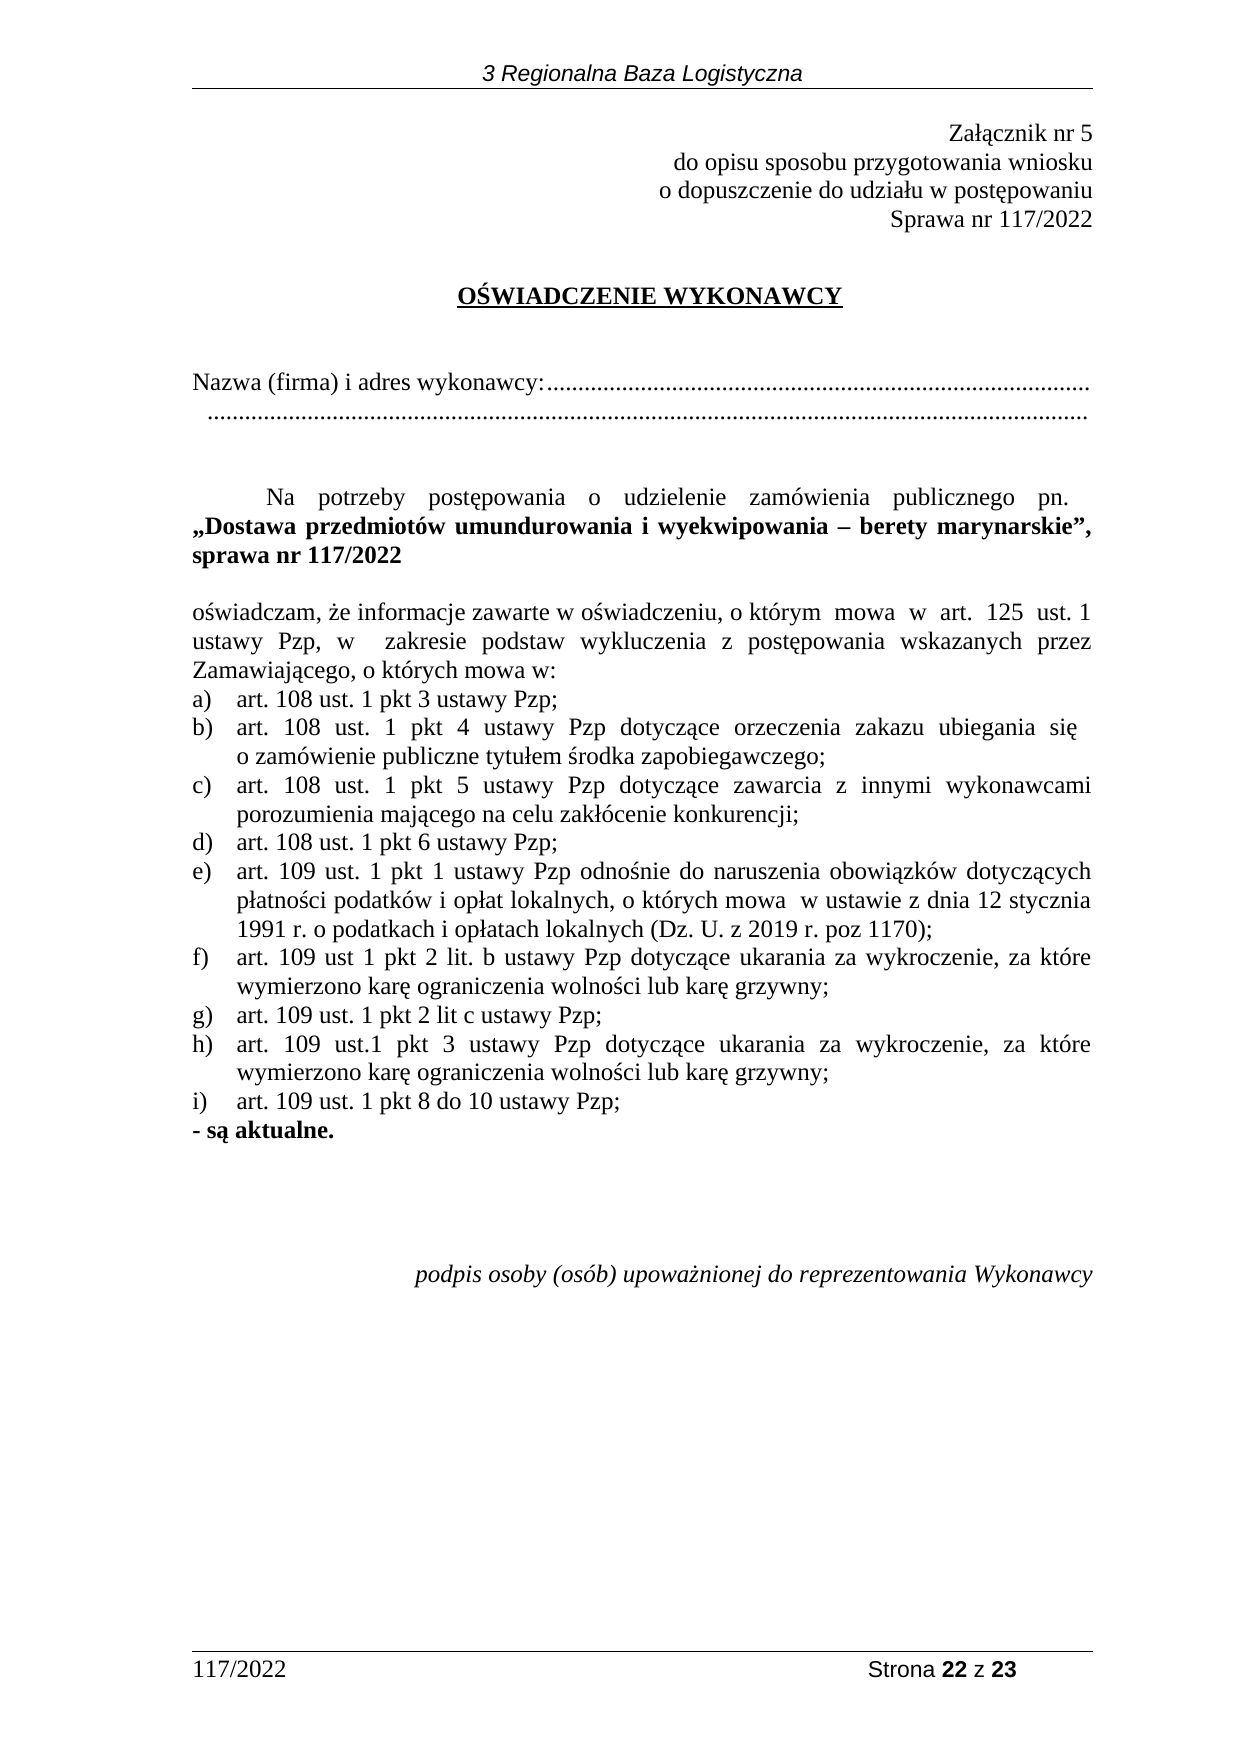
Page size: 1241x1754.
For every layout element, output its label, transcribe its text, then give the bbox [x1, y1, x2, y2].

list art. 109 ust 1 pkt 2 lit. b ustawy Pzp dotyczące ukarania za wykroczenie, za które wymierzono karę ograniczenia wolności lub karę grzywny; [192, 942, 1093, 1000]
text o dopuszczenie do udziału w postępowaniu [192, 176, 1093, 204]
list art. 108 ust. 1 pkt 4 ustawy Pzp dotyczące orzeczenia zakazu ubiegania się o zamówienie publiczne tytułem środka zapobiegawczego; [192, 712, 1093, 770]
list art. 108 ust. 1 pkt 3 ustawy Pzp; [192, 684, 1093, 712]
text podpis osoby (osób) upoważnionej do reprezentowania Wykonawcy [192, 1259, 1093, 1287]
list art. 109 ust. 1 pkt 8 do 10 ustawy Pzp; [192, 1086, 1093, 1115]
text Na potrzeby postępowania o udzielenie zamówienia publicznego pn. „Dostawa przedmiotów umundurowania i wyekwipowania – berety marynarskie”, sprawa nr 117/2022 [192, 482, 1093, 569]
text Nazwa (firma) i adres wykonawcy: ....................................................................................... [192, 367, 1093, 396]
list art. 108 ust. 1 pkt 6 ustawy Pzp; [192, 827, 1093, 856]
text Załącznik nr 5 [192, 118, 1093, 147]
text ............................................................................................................................................. [207, 396, 1093, 425]
list art. 109 ust.1 pkt 3 ustawy Pzp dotyczące ukarania za wykroczenie, za które wymierzono karę ograniczenia wolności lub karę grzywny; [192, 1029, 1093, 1086]
text oświadczam, że informacje zawarte w oświadczeniu, o którym mowa w art. 125 ust. 1 ustawy Pzp, w zakresie podstaw wykluczenia z postępowania wskazanych przez Zamawiającego, o których mowa w: [192, 597, 1093, 684]
text - są aktualne. [192, 1115, 1093, 1144]
list art. 109 ust. 1 pkt 1 ustawy Pzp odnośnie do naruszenia obowiązków dotyczących płatności podatków i opłat lokalnych, o których mowa w ustawie z dnia 12 stycznia 1991 r. o podatkach i opłatach lokalnych (Dz. U. z 2019 r. poz 1170); [192, 856, 1093, 942]
list art. 108 ust. 1 pkt 5 ustawy Pzp dotyczące zawarcia z innymi wykonawcami porozumienia mającego na celu zakłócenie konkurencji; [192, 770, 1093, 827]
text OŚWIADCZENIE WYKONAWCY [207, 281, 1093, 310]
text do opisu sposobu przygotowania wniosku [192, 147, 1093, 176]
text Sprawa nr 117/2022 [192, 204, 1093, 233]
list art. 109 ust. 1 pkt 2 lit c ustawy Pzp; [192, 1000, 1093, 1029]
